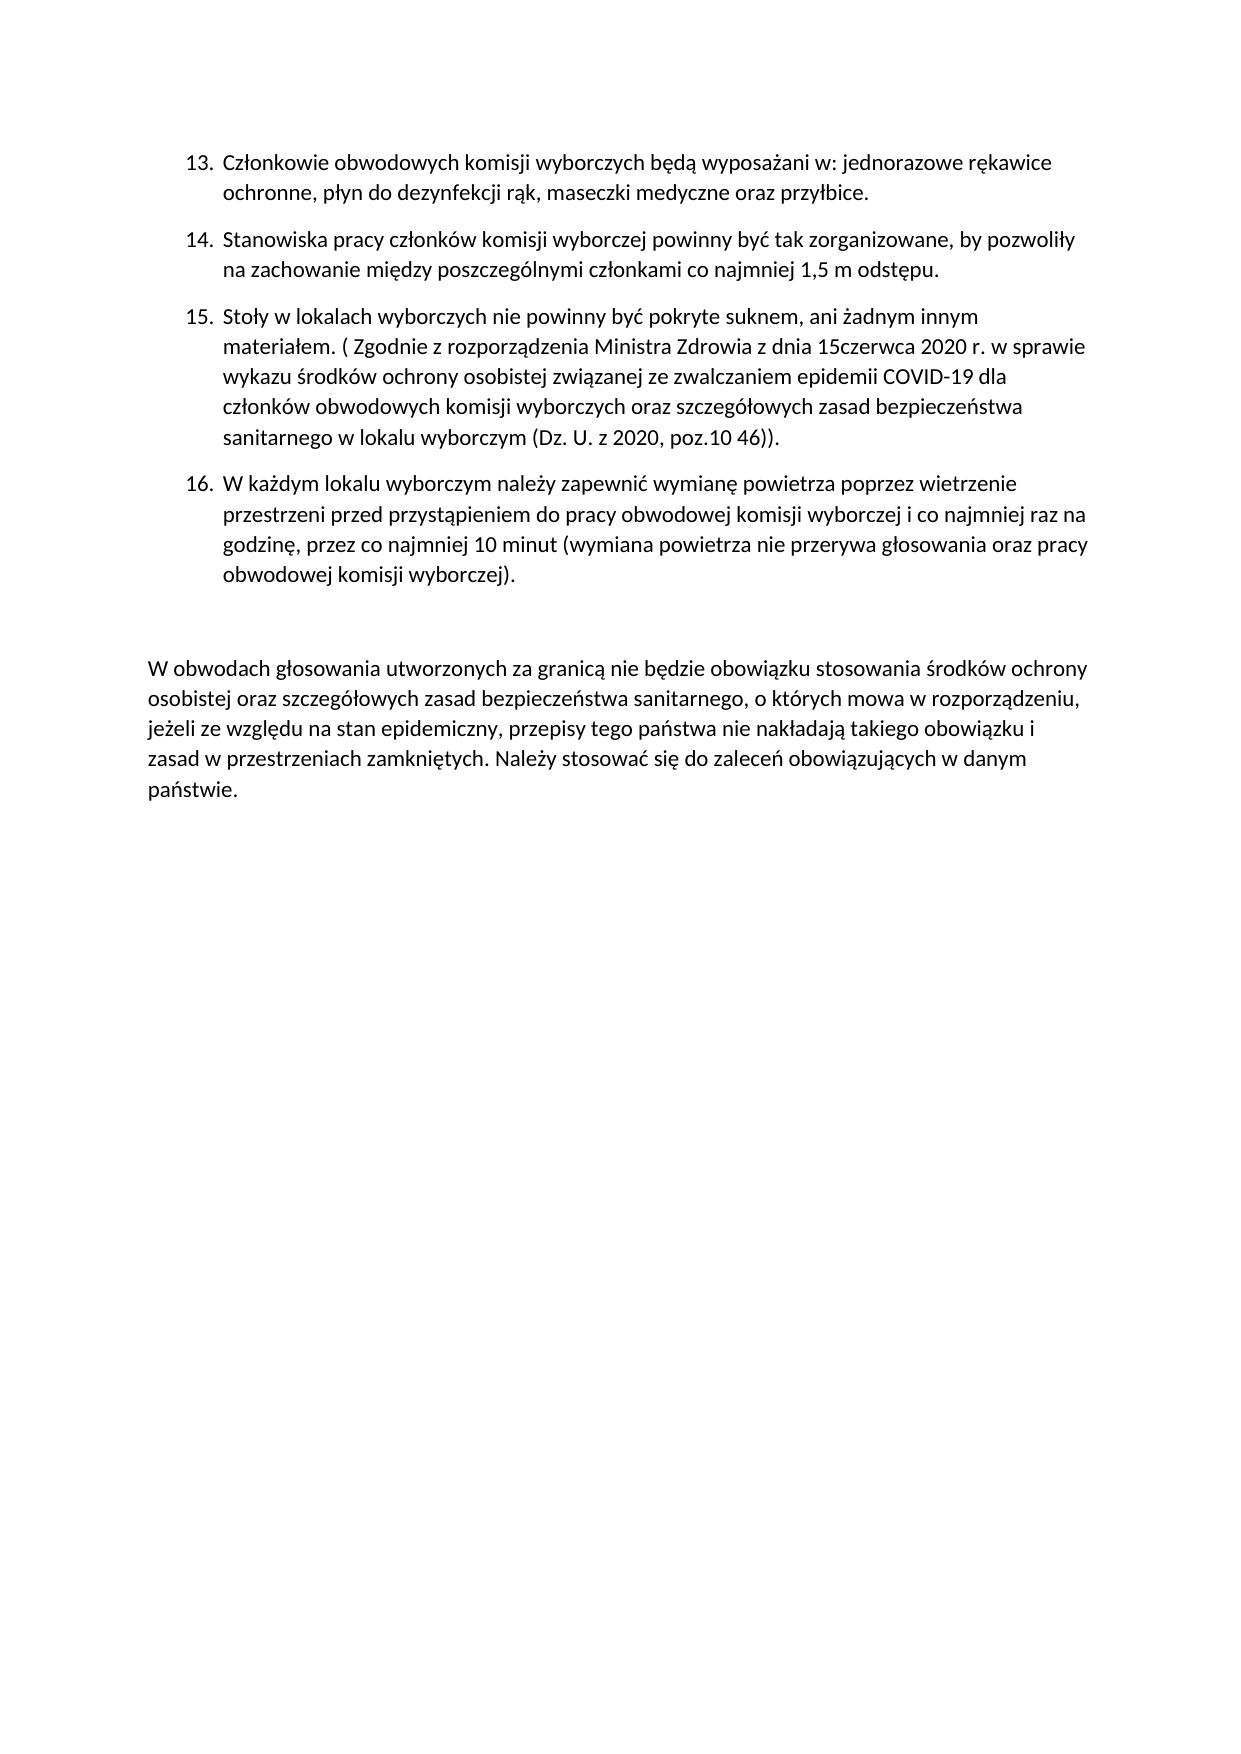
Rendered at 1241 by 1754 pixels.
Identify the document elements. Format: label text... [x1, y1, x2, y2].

list W każdym lokalu wyborczym należy zapewnić wymianę powietrza poprzez wietrzenie przestrzeni przed przystąpieniem do pracy obwodowej komisji wyborczej i co najmniej raz na godzinę, przez co najmniej 10 minut (wymiana powietrza nie przerywa głosowania oraz pracy obwodowej komisji wyborczej). [185, 469, 1093, 588]
text W obwodach głosowania utworzonych za granicą nie będzie obowiązku stosowania środków ochrony osobistej oraz szczegółowych zasad bezpieczeństwa sanitarnego, o których mowa w rozporządzeniu, jeżeli ze względu na stan epidemiczny, przepisy tego państwa nie nakładają takiego obowiązku i zasad w przestrzeniach zamkniętych. Należy stosować się do zaleceń obowiązujących w danym państwie. [148, 654, 1093, 803]
list Stoły w lokalach wyborczych nie powinny być pokryte suknem, ani żadnym innym materiałem. ( Zgodnie z rozporządzenia Ministra Zdrowia z dnia 15czerwca 2020 r. w sprawie wykazu środków ochrony osobistej związanej ze zwalczaniem epidemii COVID-19 dla członków obwodowych komisji wyborczych oraz szczegółowych zasad bezpieczeństwa sanitarnego w lokalu wyborczym (Dz. U. z 2020, poz.10 46)). [185, 302, 1093, 451]
list Stanowiska pracy członków komisji wyborczej powinny być tak zorganizowane, by pozwoliły na zachowanie między poszczególnymi członkami co najmniej 1,5 m odstępu. [185, 225, 1093, 283]
list Członkowie obwodowych komisji wyborczych będą wyposażani w: jednorazowe rękawice ochronne, płyn do dezynfekcji rąk, maseczki medyczne oraz przyłbice. [185, 148, 1093, 206]
